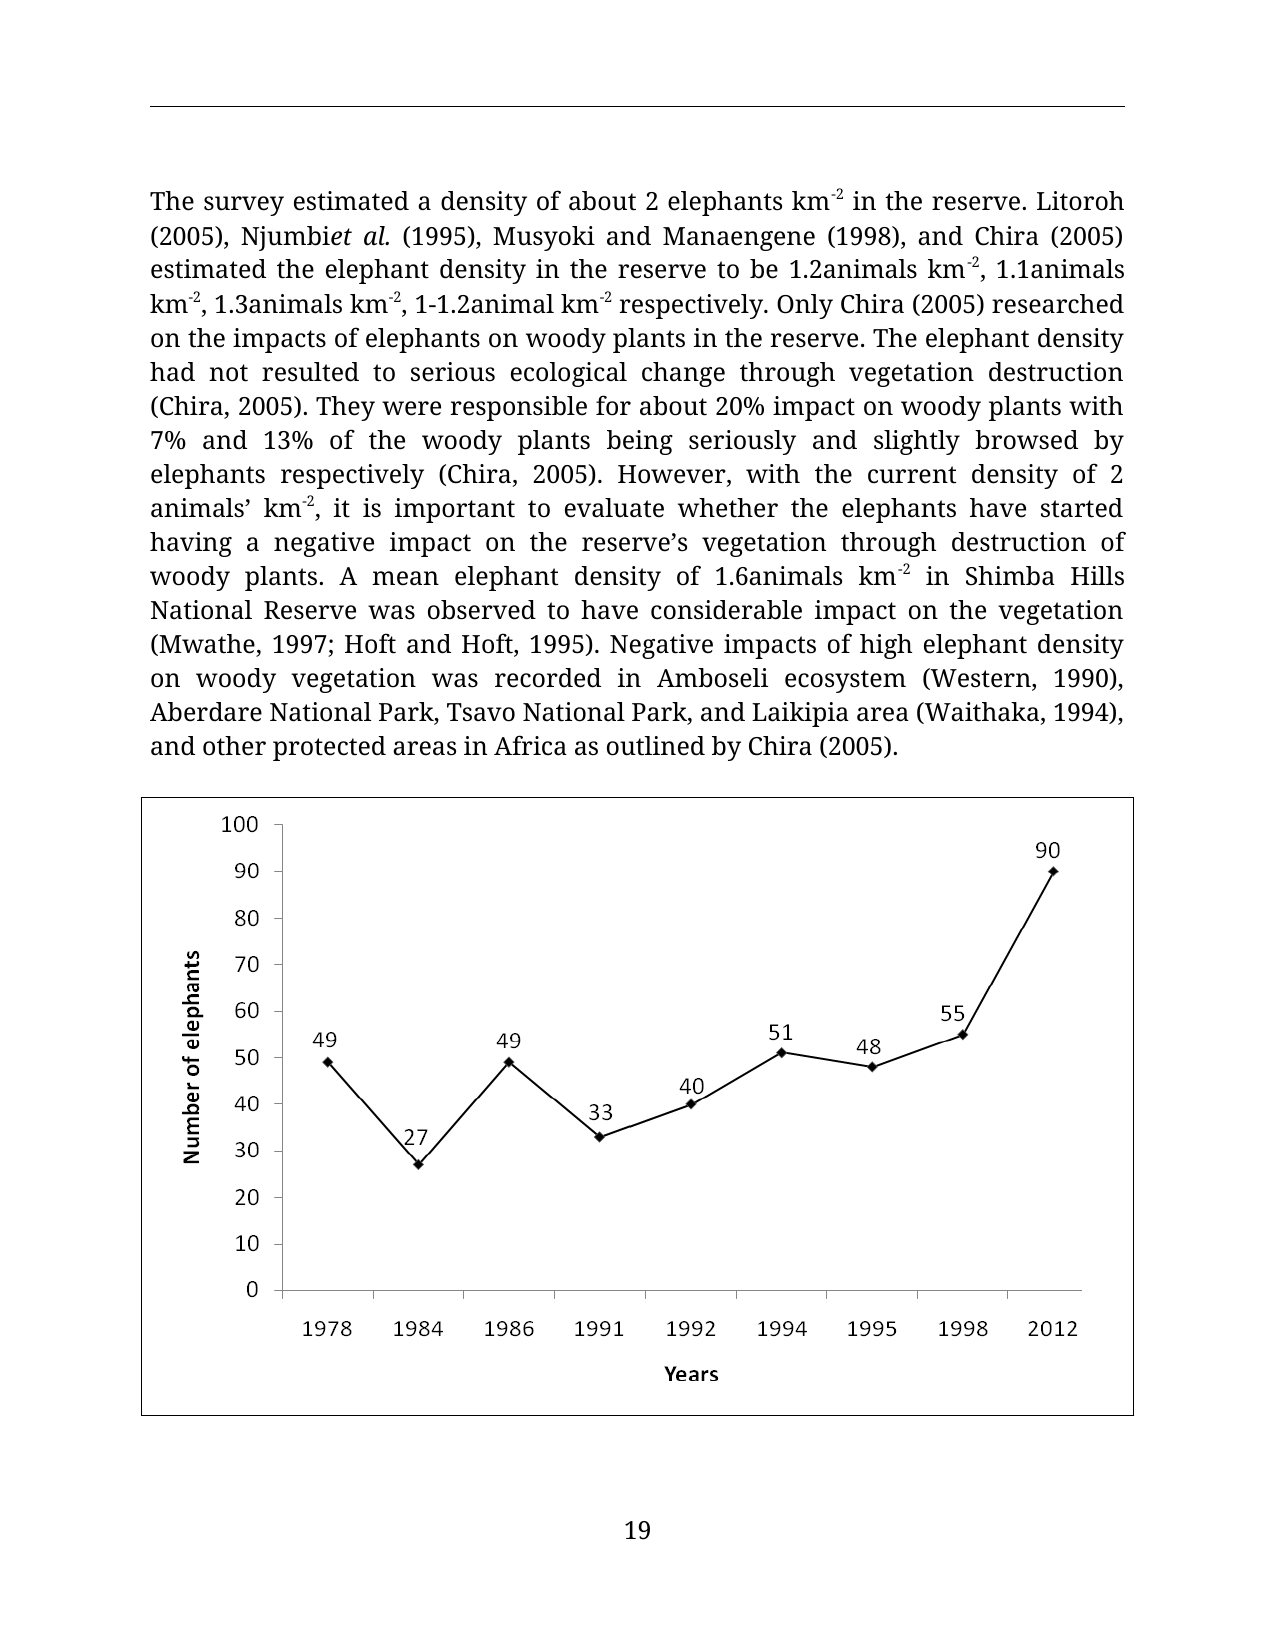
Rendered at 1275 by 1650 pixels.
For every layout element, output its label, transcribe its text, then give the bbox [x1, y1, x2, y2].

text The survey estimated a density of about 2 elephants km-2 in the reserve. Litoroh (2005), Njumbiet al. (1995), Musyoki and Manaengene (1998), and Chira (2005) estimated the elephant density in the reserve to be 1.2animals km-2, 1.1animals km-2, 1.3animals km-2, 1-1.2animal km-2 respectively. Only Chira (2005) researched on the impacts of elephants on woody plants in the reserve. The elephant density had not resulted to serious ecological change through vegetation destruction (Chira, 2005). They were responsible for about 20% impact on woody plants with 7% and 13% of the woody plants being seriously and slightly browsed by elephants respectively (Chira, 2005). However, with the current density of 2 animals’ km-2, it is important to evaluate whether the elephants have started having a negative impact on the reserve’s vegetation through destruction of woody plants. A mean elephant density of 1.6animals km-2 in Shimba Hills National Reserve was observed to have considerable impact on the vegetation (Mwathe, 1997; Hoft and Hoft, 1995). Negative impacts of high elephant density on woody vegetation was recorded in Amboseli ecosystem (Western, 1990), Aberdare National Park, Tsavo National Park, and Laikipia area (Waithaka, 1994), and other protected areas in Africa as outlined by Chira (2005). [150, 184, 1125, 763]
picture [180, 816, 1082, 1381]
